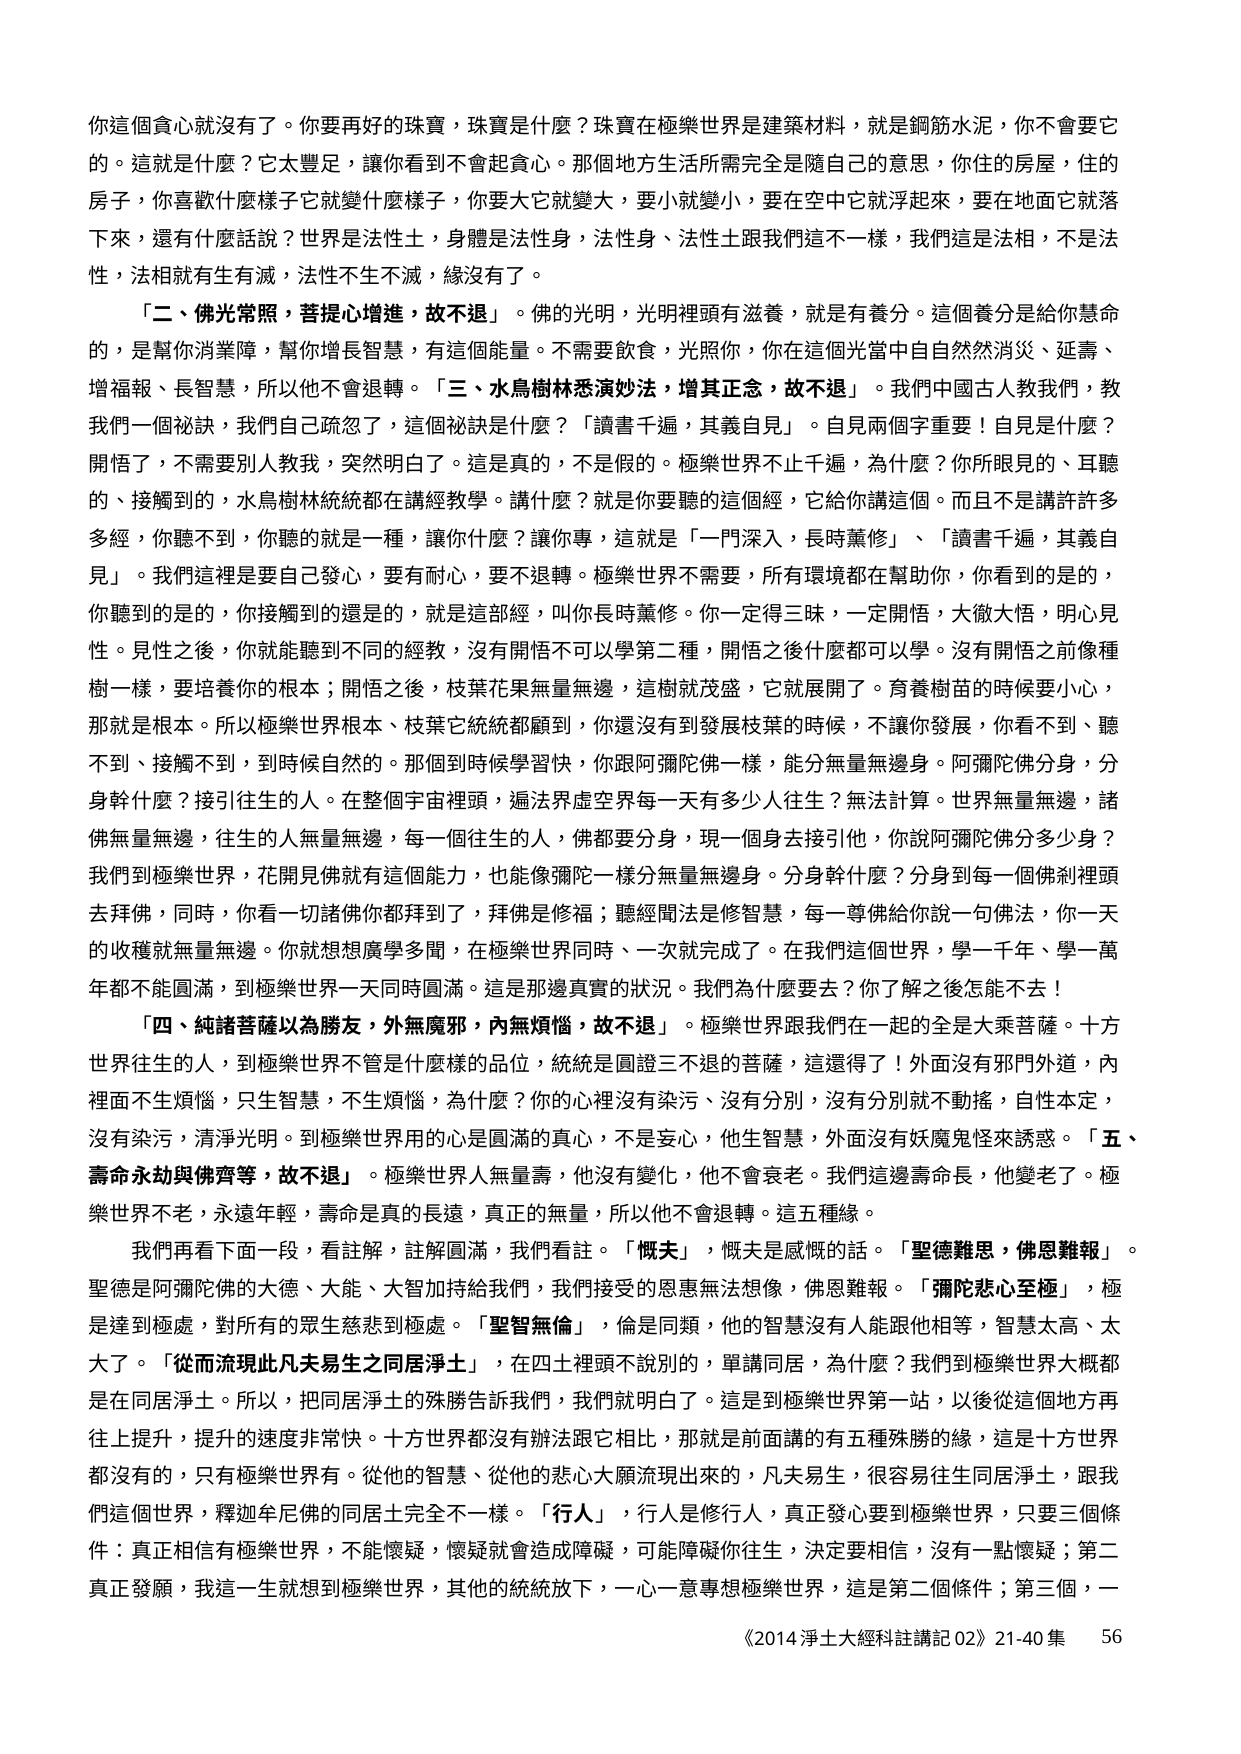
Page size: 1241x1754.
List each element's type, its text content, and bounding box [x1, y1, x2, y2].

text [89, 1231, 1122, 1606]
text 「二、佛光常照，菩提心增進，故不退」。佛的光明，光明裡頭有滋養，就是有養分。這個養分是給你慧命的，是幫你消業障，幫你增長智慧，有這個能量。不需要飲食，光照你，你在這個光當中自自然然消災、延壽、增福報、長智慧，所以他不會退轉。「三、水鳥樹林悉演妙法，增其正念，故不退」。我們中國古人教我們，教我們一個祕訣，我們自己疏忽了，這個祕訣是什麼？「讀書千遍，其義自見」。自見兩個字重要！自見是什麼？開悟了，不需要別人教我，突然明白了。這是真的，不是假的。極樂世界不止千遍，為什麼？你所眼見的、耳聽的、接觸到的，水鳥樹林統統都在講經教學。講什麼？就是你要聽的這個經，它給你講這個。而且不是講許許多多經，你聽不到，你聽的就是一種，讓你什麼？讓你專，這就是「一門深入，長時薰修」、「讀書千遍，其義自見」。我們這裡是要自己發心，要有耐心，要不退轉。極樂世界不需要，所有環境都在幫助你，你看到的是的，你聽到的是的，你接觸到的還是的，就是這部經，叫你長時薰修。你一定得三昧，一定開悟，大徹大悟，明心見性。見性之後，你就能聽到不同的經教，沒有開悟不可以學第二種，開悟之後什麼都可以學。沒有開悟之前像種樹一樣，要培養你的根本；開悟之後，枝葉花果無量無邊，這樹就茂盛，它就展開了。育養樹苗的時候要小心，那就是根本。所以極樂世界根本、枝葉它統統都顧到，你還沒有到發展枝葉的時候，不讓你發展，你看不到、聽不到、接觸不到，到時候自然的。那個到時候學習快，你跟阿彌陀佛一樣，能分無量無邊身。阿彌陀佛分身，分身幹什麼？接引往生的人。在整個宇宙裡頭，遍法界虛空界每一天有多少人往生？無法計算。世界無量無邊，諸佛無量無邊，往生的人無量無邊，每一個往生的人，佛都要分身，現一個身去接引他，你說阿彌陀佛分多少身？我們到極樂世界，花開見佛就有這個能力，也能像彌陀一樣分無量無邊身。分身幹什麼？分身到每一個佛剎裡頭去拜佛，同時，你看一切諸佛你都拜到了，拜佛是修福；聽經聞法是修智慧，每一尊佛給你說一句佛法，你一天的收穫就無量無邊。你就想想廣學多聞，在極樂世界同時、一次就完成了。在我們這個世界，學一千年、學一萬年都不能圓滿，到極樂世界一天同時圓滿。這是那邊真實的狀況。我們為什麼要去？你了解之後怎能不去！ [89, 293, 1122, 1006]
text 「四、純諸菩薩以為勝友，外無魔邪，內無煩惱，故不退」。極樂世界跟我們在一起的全是大乘菩薩。十方世界往生的人，到極樂世界不管是什麼樣的品位，統統是圓證三不退的菩薩，這還得了！外面沒有邪門外道，內裡面不生煩惱，只生智慧，不生煩惱，為什麼？你的心裡沒有染污、沒有分別，沒有分別就不動搖，自性本定，沒有染污，清淨光明。到極樂世界用的心是圓滿的真心，不是妄心，他生智慧，外面沒有妖魔鬼怪來誘惑。「五、壽命永劫與佛齊等，故不退」。極樂世界人無量壽，他沒有變化，他不會衰老。我們這邊壽命長，他變老了。極樂世界不老，永遠年輕，壽命是真的長遠，真正的無量，所以他不會退轉。這五種緣。 [89, 1006, 1122, 1231]
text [89, 106, 1122, 293]
